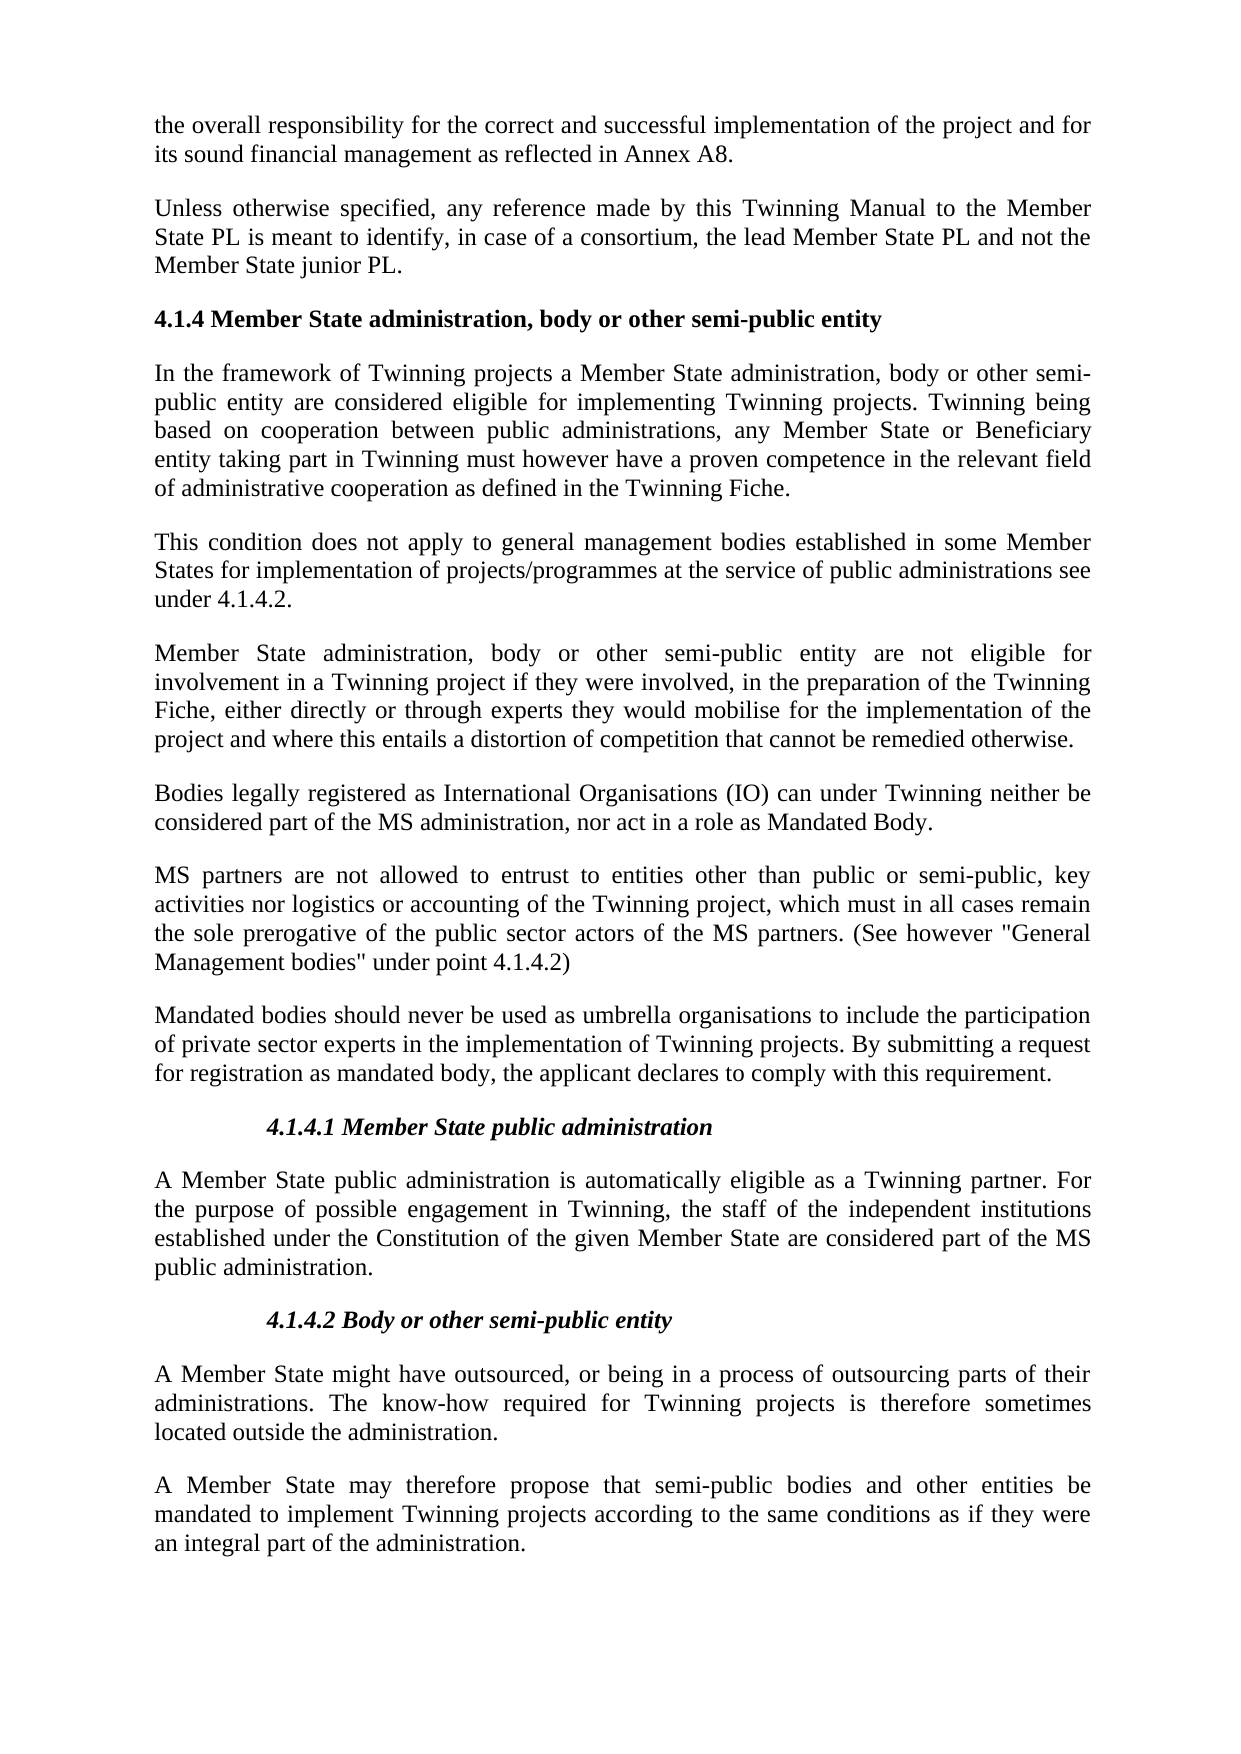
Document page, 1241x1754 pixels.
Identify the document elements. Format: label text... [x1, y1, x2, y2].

text In the framework of Twinning projects a Member State administration, body or other semi-public entity are considered eligible for implementing Twinning projects. Twinning being based on cooperation between public administrations, any Member State or Beneficiary entity taking part in Twinning must however have a proven competence in the relevant field of administrative cooperation as defined in the Twinning Fiche. [154, 358, 1092, 502]
text A Member State public administration is automatically eligible as a Twinning partner. For the purpose of possible engagement in Twinning, the staff of the independent institutions established under the Constitution of the given Member State are considered part of the MS public administration. [154, 1165, 1092, 1280]
text A Member State might have outsourced, or being in a process of outsourcing parts of their administrations. The know-how required for Twinning projects is therefore sometimes located outside the administration. [154, 1359, 1092, 1445]
text Mandated bodies should never be used as umbrella organisations to include the participation of private sector experts in the implementation of Twinning projects. By submitting a request for registration as mandated body, the applicant declares to comply with this requirement. [154, 1000, 1092, 1087]
text Bodies legally registered as International Organisations (IO) can under Twinning neither be considered part of the MS administration, nor act in a role as Mandated Body. [154, 778, 1092, 835]
subtitle 4.1.4 Member State administration, body or other semi-public entity [154, 304, 1092, 333]
text A Member State may therefore propose that semi-public bodies and other entities be mandated to implement Twinning projects according to the same conditions as if they were an integral part of the administration. [154, 1470, 1092, 1557]
text Unless otherwise specified, any reference made by this Twinning Manual to the Member State PL is meant to identify, in case of a consortium, the lead Member State PL and not the Member State junior PL. [154, 193, 1092, 279]
text Member State administration, body or other semi-public entity are not eligible for involvement in a Twinning project if they were involved, in the preparation of the Twinning Fiche, either directly or through experts they would mobilise for the implementation of the project and where this entails a distortion of competition that cannot be remedied otherwise. [154, 638, 1092, 753]
text MS partners are not allowed to entrust to entities other than public or semi-public, key activities nor logistics or accounting of the Twinning project, which must in all cases remain the sole prerogative of the public sector actors of the MS partners. (See however "General Management bodies" under point 4.1.4.2) [154, 860, 1092, 975]
subtitle 4.1.4.2 Body or other semi-public entity [267, 1305, 1092, 1334]
subtitle 4.1.4.1 Member State public administration [267, 1112, 1092, 1140]
text This condition does not apply to general management bodies established in some Member States for implementation of projects/programmes at the service of public administrations see under 4.1.4.2. [154, 527, 1092, 613]
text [154, 110, 1092, 168]
